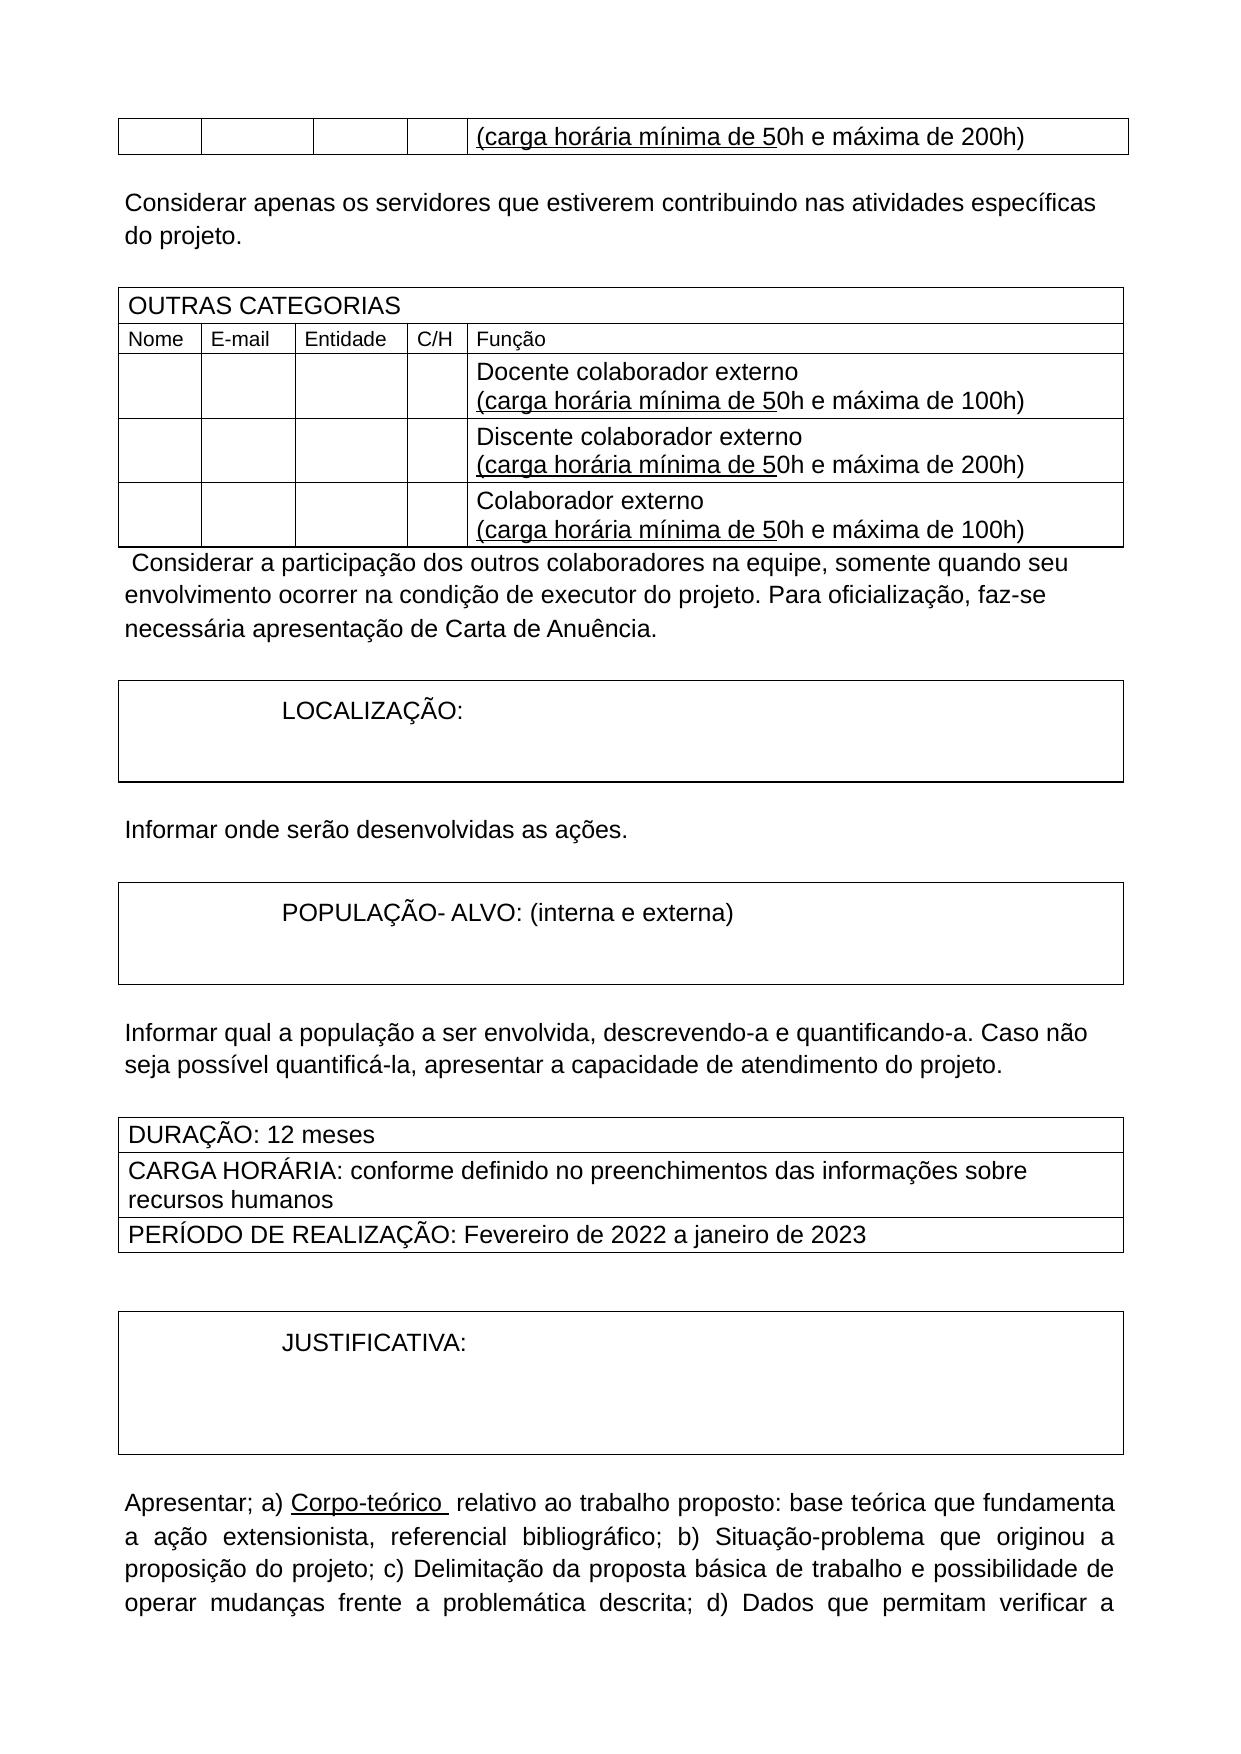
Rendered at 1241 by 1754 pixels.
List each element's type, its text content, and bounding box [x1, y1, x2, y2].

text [124, 1488, 1116, 1616]
table_cell [202, 119, 313, 154]
table_cell Colaborador externo (carga horária mínima de 50h e máxima de 100h) [468, 483, 1123, 546]
table_cell PERÍODO DE REALIZAÇÃO: Fevereiro de 2022 a janeiro de 2023 [119, 1218, 1123, 1252]
table_cell [119, 419, 201, 482]
table_cell Entidade [296, 324, 407, 353]
table_header JUSTIFICATIVA: [119, 1312, 1123, 1454]
table_cell [202, 354, 295, 418]
table_cell C/H [408, 324, 467, 353]
table_cell [408, 119, 467, 154]
table_cell Docente colaborador externo (carga horária mínima de 50h e máxima de 100h) [468, 354, 1123, 418]
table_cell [468, 119, 1128, 154]
table_cell [296, 419, 407, 482]
table_header POPULAÇÃO- ALVO: (interna e externa) [119, 883, 1123, 983]
text Considerar a participação dos outros colaboradores na equipe, somente quando seu envolvimento ocorrer na condição de executor do projeto. Para oficialização, faz-se necessária apresentação de Carta de Anuência. [124, 548, 1116, 642]
table_cell CARGA HORÁRIA: conforme definido no preenchimentos das informações sobre recursos humanos [119, 1153, 1123, 1217]
table_cell Função [468, 324, 1123, 353]
text Informar onde serão desenvolvidas as ações. [124, 816, 1116, 844]
table_cell [202, 419, 295, 482]
table_cell [314, 119, 407, 154]
table_cell [296, 483, 407, 546]
table_cell [408, 419, 467, 482]
table_header OUTRAS CATEGORIAS [119, 288, 1123, 322]
table_cell [119, 119, 201, 154]
table_cell Nome [119, 324, 201, 353]
table_cell [408, 354, 467, 418]
table_cell [119, 483, 201, 546]
table_header DURAÇÃO: 12 meses [119, 1118, 1123, 1152]
table_cell [202, 483, 295, 546]
table_cell [119, 354, 201, 418]
table_cell [296, 354, 407, 418]
table_cell [408, 483, 467, 546]
text Considerar apenas os servidores que estiverem contribuindo nas atividades específicas do projeto. [124, 188, 1116, 249]
table_header LOCALIZAÇÃO: [119, 681, 1123, 781]
text Informar qual a população a ser envolvida, descrevendo-a e quantificando-a. Caso não seja possível quantificá-la, apresentar a capacidade de atendimento do projeto. [124, 1017, 1116, 1079]
table_cell Discente colaborador externo (carga horária mínima de 50h e máxima de 200h) [468, 419, 1123, 482]
table_cell E-mail [202, 324, 295, 353]
